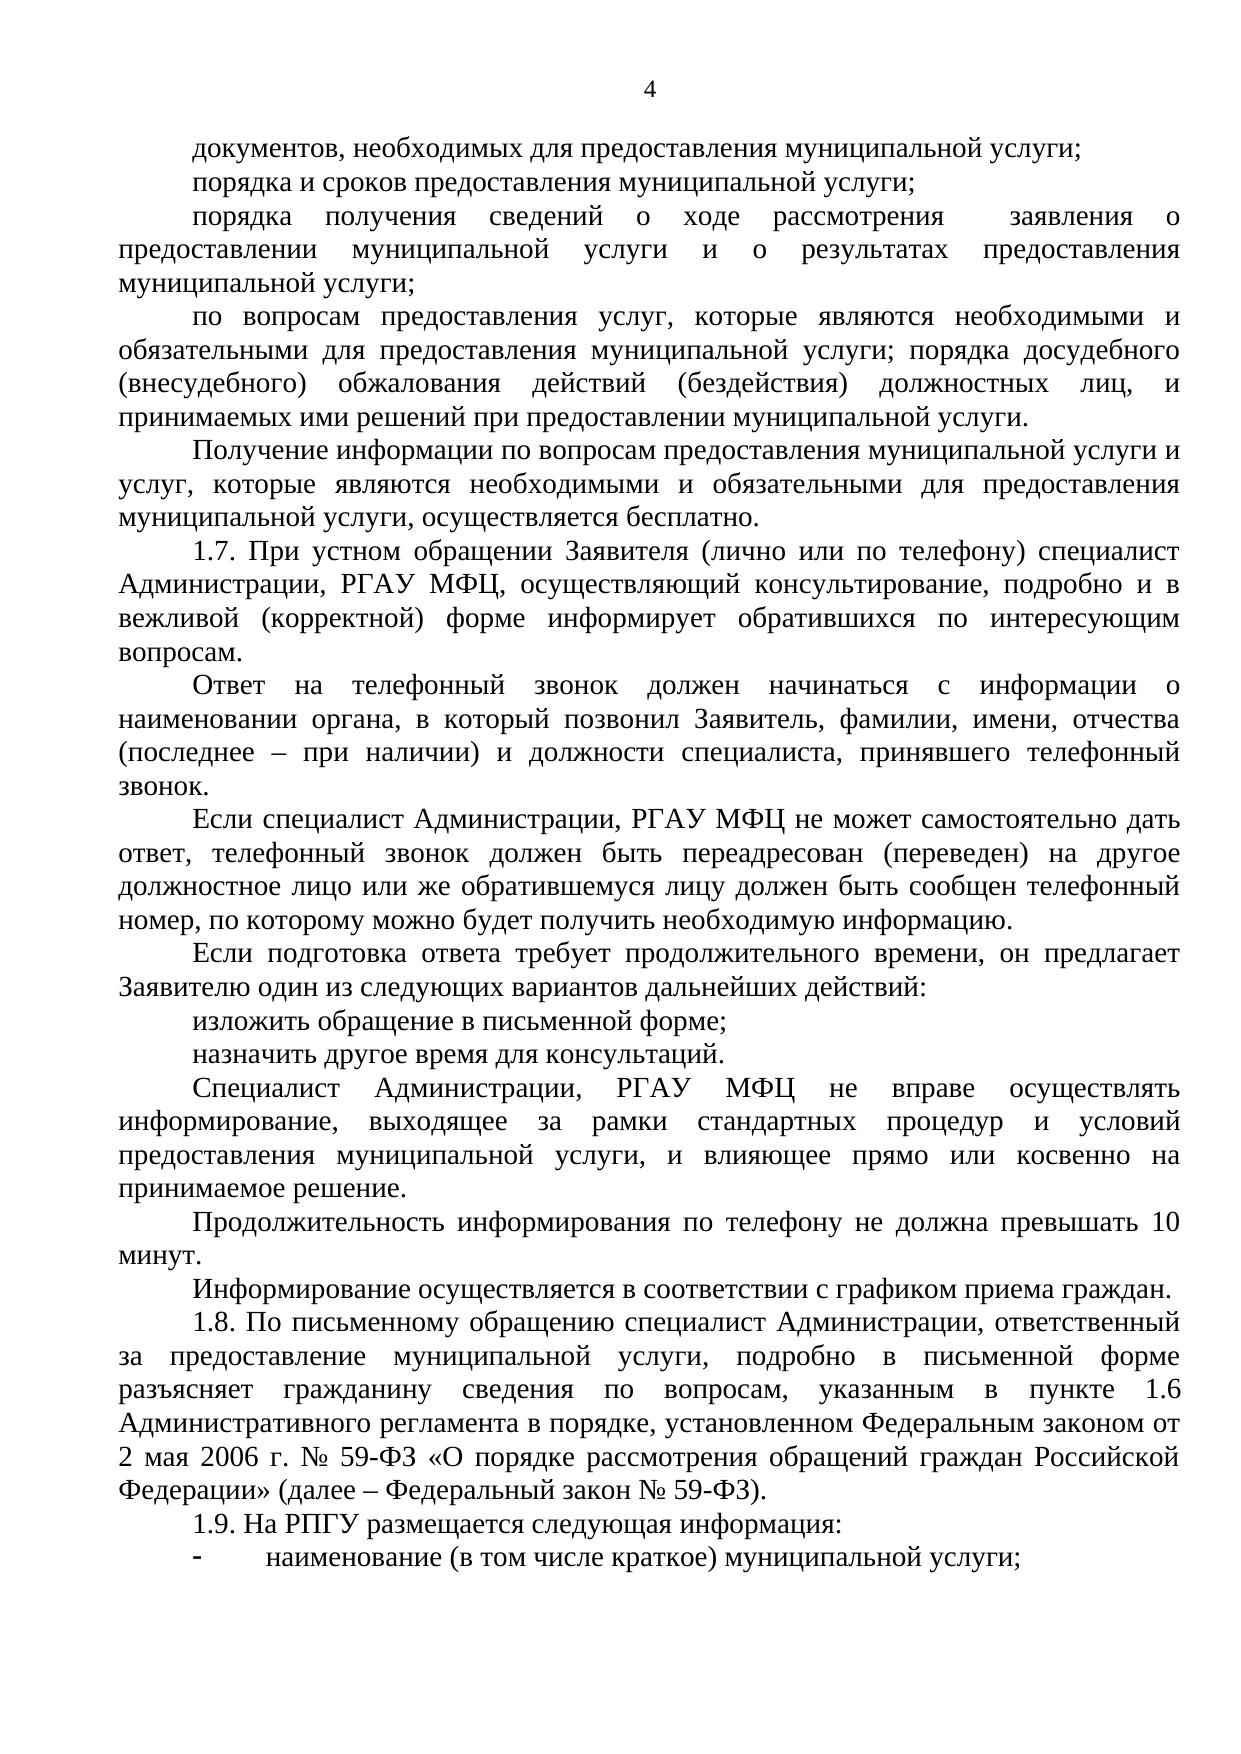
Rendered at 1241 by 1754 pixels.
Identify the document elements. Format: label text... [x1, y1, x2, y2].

text изложить обращение в письменной форме; [118, 1003, 1181, 1036]
text назначить другое время для консультаций. [118, 1036, 1181, 1070]
text Если специалист Администрации, РГАУ МФЦ не может самостоятельно дать ответ, телефонный звонок должен быть переадресован (переведен) на другое должностное лицо или же обратившемуся лицу должен быть сообщен телефонный номер, по которому можно будет получить необходимую информацию. [118, 801, 1181, 936]
text порядка и сроков предоставления муниципальной услуги; [118, 164, 1181, 198]
list наименование (в том числе краткое) муниципальной услуги; [118, 1539, 1181, 1573]
text документов, необходимых для предоставления муниципальной услуги; [118, 131, 1181, 164]
text порядка получения сведений о ходе рассмотрения заявления о предоставлении муниципальной услуги и о результатах предоставления муниципальной услуги; [118, 198, 1181, 298]
text по вопросам предоставления услуг, которые являются необходимыми и обязательными для предоставления муниципальной услуги; порядка досудебного (внесудебного) обжалования действий (бездействия) должностных лиц, и принимаемых ими решений при предоставлении муниципальной услуги. [118, 298, 1181, 432]
text Если подготовка ответа требует продолжительного времени, он предлагает Заявителю один из следующих вариантов дальнейших действий: [118, 936, 1181, 1003]
text Ответ на телефонный звонок должен начинаться с информации о наименовании органа, в который позвонил Заявитель, фамилии, имени, отчества (последнее – при наличии) и должности специалиста, принявшего телефонный звонок. [118, 667, 1181, 801]
text 1.9. На РПГУ размещается следующая информация: [118, 1506, 1181, 1539]
text Специалист Администрации, РГАУ МФЦ не вправе осуществлять информирование, выходящее за рамки стандартных процедур и условий предоставления муниципальной услуги, и влияющее прямо или косвенно на принимаемое решение. [118, 1070, 1181, 1204]
text 1.8. По письменному обращению специалист Администрации, ответственный за предоставление муниципальной услуги, подробно в письменной форме разъясняет гражданину сведения по вопросам, указанным в пункте 1.6 Административного регламента в порядке, установленном Федеральным законом от 2 мая 2006 г. № 59-ФЗ «О порядке рассмотрения обращений граждан Российской Федерации» (далее – Федеральный закон № 59-ФЗ). [118, 1304, 1181, 1506]
text Получение информации по вопросам предоставления муниципальной услуги и услуг, которые являются необходимыми и обязательными для предоставления муниципальной услуги, осуществляется бесплатно. [118, 432, 1181, 533]
text Информирование осуществляется в соответствии с графиком приема граждан. [118, 1271, 1181, 1304]
text 1.7. При устном обращении Заявителя (лично или по телефону) специалист Администрации, РГАУ МФЦ, осуществляющий консультирование, подробно и в вежливой (корректной) форме информирует обратившихся по интересующим вопросам. [118, 533, 1181, 667]
text Продолжительность информирования по телефону не должна превышать 10 минут. [118, 1204, 1181, 1271]
